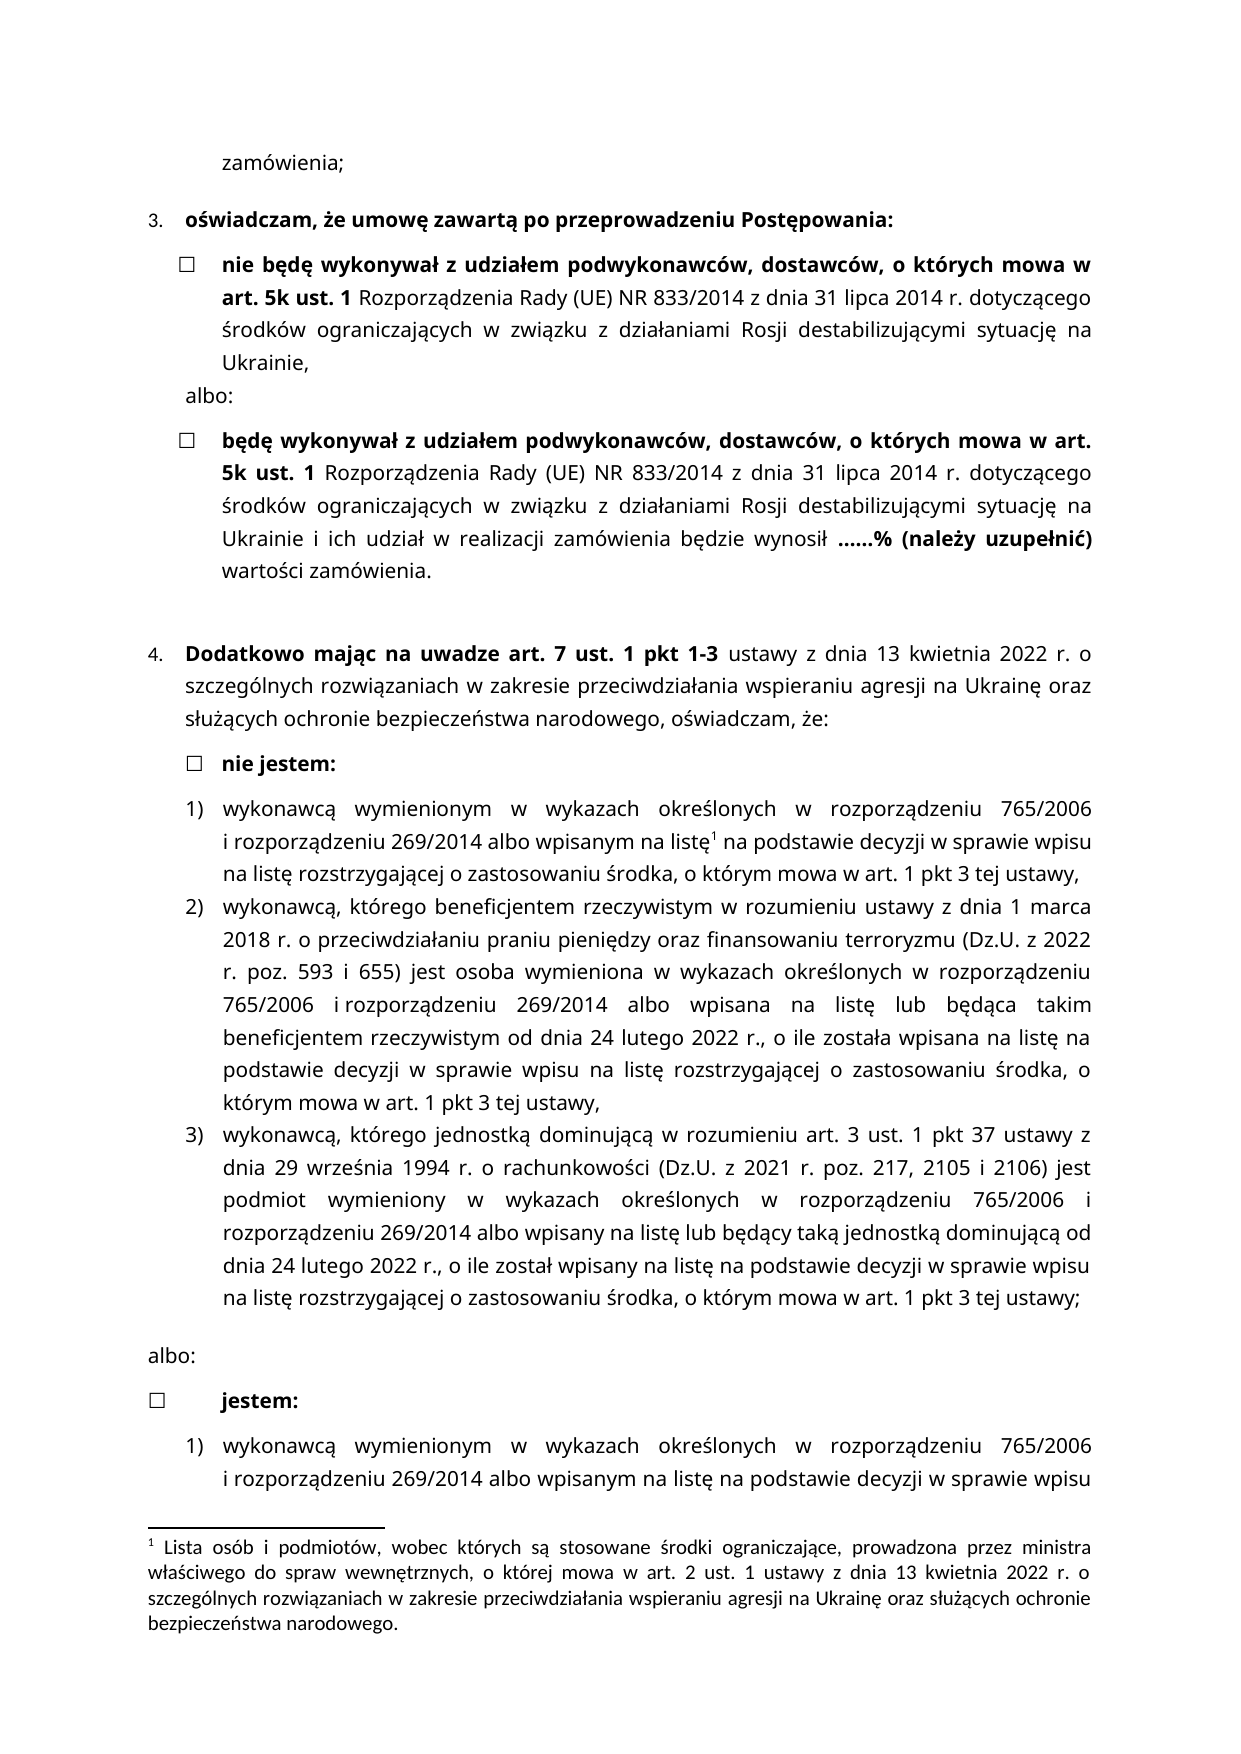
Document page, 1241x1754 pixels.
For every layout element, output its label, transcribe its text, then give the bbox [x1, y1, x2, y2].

text albo: [148, 1341, 1092, 1369]
list oświadczam, że umowę zawartą po przeprowadzeniu Postępowania: [148, 205, 1092, 234]
text nie będę wykonywał z udziałem podwykonawców, dostawców, o których mowa w art. 5k ust. 1 Rozporządzenia Rady (UE) NR 833/2014 z dnia 31 lipca 2014 r. dotyczącego środków ograniczających w związku z działaniami Rosji destabilizującymi sytuację na Ukrainie, [177, 250, 1092, 377]
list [185, 1431, 1092, 1492]
list wykonawcą, którego beneficjentem rzeczywistym w rozumieniu ustawy z dnia 1 marca 2018 r. o przeciwdziałaniu praniu pieniędzy oraz finansowaniu terroryzmu (Dz.U. z 2022 r. poz. 593 i 655) jest osoba wymieniona w wykazach określonych w rozporządzeniu 765/2006 i rozporządzeniu 269/2014 albo wpisana na listę lub będąca takim beneficjentem rzeczywistym od dnia 24 lutego 2022 r., o ile została wpisana na listę na podstawie decyzji w sprawie wpisu na listę rozstrzygającej o zastosowaniu środka, o którym mowa w art. 1 pkt 3 tej ustawy, [185, 892, 1092, 1116]
list Dodatkowo mając na uwadze art. 7 ust. 1 pkt 1-3 ustawy z dnia 13 kwietnia 2022 r. o szczególnych rozwiązaniach w zakresie przeciwdziałania wspieraniu agresji na Ukrainę oraz służących ochronie bezpieczeństwa narodowego, oświadczam, że: [148, 639, 1092, 733]
list wykonawcą, którego jednostką dominującą w rozumieniu art. 3 ust. 1 pkt 37 ustawy z dnia 29 września 1994 r. o rachunkowości (Dz.U. z 2021 r. poz. 217, 2105 i 2106) jest podmiot wymieniony w wykazach określonych w rozporządzeniu 765/2006 i rozporządzeniu 269/2014 albo wpisany na listę lub będący taką jednostką dominującą od dnia 24 lutego 2022 r., o ile został wpisany na listę na podstawie decyzji w sprawie wpisu na listę rozstrzygającej o zastosowaniu środka, o którym mowa w art. 1 pkt 3 tej ustawy; [185, 1120, 1092, 1312]
text albo: [148, 381, 1092, 409]
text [177, 148, 1092, 176]
text będę wykonywał z udziałem podwykonawców, dostawców, o których mowa w art. 5k ust. 1 Rozporządzenia Rady (UE) NR 833/2014 z dnia 31 lipca 2014 r. dotyczącego środków ograniczających w związku z działaniami Rosji destabilizującymi sytuację na Ukrainie i ich udział w realizacji zamówienia będzie wynosił ……% (należy uzupełnić) wartości zamówienia. [177, 426, 1092, 585]
text nie jestem: [185, 749, 1092, 778]
list wykonawcą wymienionym w wykazach określonych w rozporządzeniu 765/2006 i rozporządzeniu 269/2014 albo wpisanym na listę na podstawie decyzji w sprawie wpisu na listę rozstrzygającej o zastosowaniu środka, o którym mowa w art. 1 pkt 3 tej ustawy, [185, 794, 1092, 888]
text jestem: [148, 1386, 1092, 1414]
